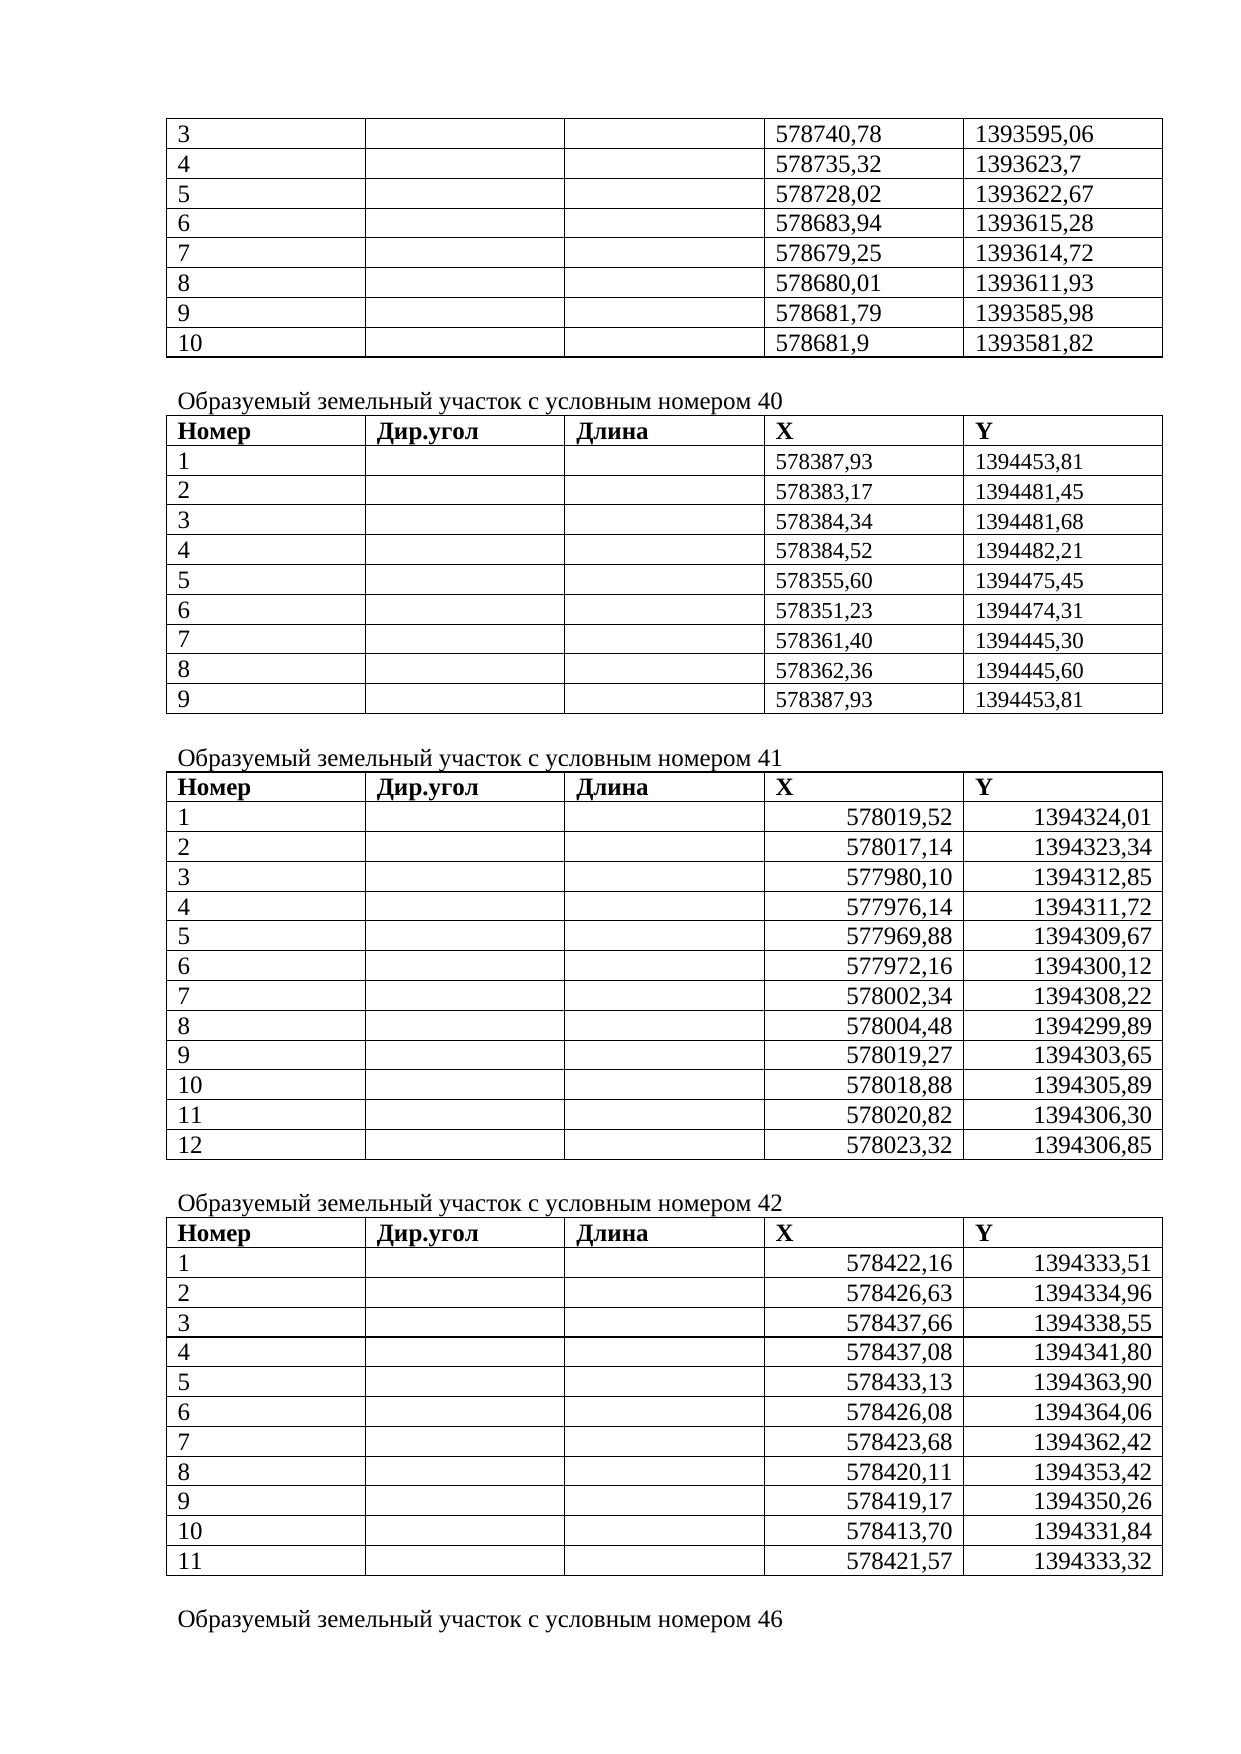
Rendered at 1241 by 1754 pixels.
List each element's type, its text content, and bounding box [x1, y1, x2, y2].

table_cell [565, 535, 764, 564]
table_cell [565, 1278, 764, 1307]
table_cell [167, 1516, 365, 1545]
table_cell 1394303,65 [964, 1041, 1162, 1069]
table_cell [366, 328, 564, 356]
text Образуемый земельный участок с условным номером 42 [177, 1188, 1152, 1217]
table_cell [565, 179, 764, 207]
table_cell [366, 625, 564, 653]
table_cell 4 [167, 892, 365, 920]
table_cell [366, 1041, 564, 1069]
table_cell 1394324,01 [964, 802, 1162, 831]
text Образуемый земельный участок с условным номером 46 [177, 1604, 1152, 1633]
table_cell [366, 951, 564, 980]
table_cell 578735,32 [765, 149, 963, 178]
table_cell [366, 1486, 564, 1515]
text Образуемый земельный участок с условным номером 40 [177, 386, 1152, 415]
table_cell 578681,79 [765, 298, 963, 327]
table_cell 1394445,30 [964, 625, 1162, 653]
table_cell [366, 654, 564, 683]
table_cell 6 [167, 951, 365, 980]
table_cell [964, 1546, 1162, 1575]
table_cell 578017,14 [765, 832, 963, 861]
table_cell 1394309,67 [964, 921, 1162, 950]
table_cell 6 [167, 595, 365, 623]
table_cell 11 [167, 1100, 365, 1129]
table_cell 1394299,89 [964, 1011, 1162, 1039]
table_cell 1394481,45 [964, 476, 1162, 504]
table_cell 578023,32 [765, 1130, 963, 1159]
table_header Дир.угол [366, 416, 564, 445]
table_cell 1 [167, 802, 365, 831]
table_cell [565, 832, 764, 861]
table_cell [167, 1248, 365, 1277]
table_cell 578740,78 [765, 119, 963, 148]
table_cell 1 [167, 446, 365, 474]
table_cell 578361,40 [765, 625, 963, 653]
table_cell 1393614,72 [964, 238, 1162, 267]
table_cell [366, 298, 564, 327]
table_cell [565, 862, 764, 891]
table_cell 9 [167, 1041, 365, 1069]
table_header Длина [565, 773, 764, 801]
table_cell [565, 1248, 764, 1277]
table_cell 1394308,22 [964, 981, 1162, 1010]
table_cell [366, 238, 564, 267]
table_cell [366, 446, 564, 474]
table_cell [565, 595, 764, 623]
table_cell [565, 476, 764, 504]
table_cell [366, 179, 564, 207]
table_cell 578383,17 [765, 476, 963, 504]
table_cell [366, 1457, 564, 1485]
table_cell 1393585,98 [964, 298, 1162, 327]
table_cell 10 [167, 1070, 365, 1099]
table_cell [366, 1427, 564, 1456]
table_cell [565, 446, 764, 474]
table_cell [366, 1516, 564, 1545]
table_cell 578681,9 [765, 328, 963, 356]
table_cell [565, 1130, 764, 1159]
table_cell [366, 1130, 564, 1159]
table_cell [366, 268, 564, 297]
table_header Y [964, 773, 1162, 801]
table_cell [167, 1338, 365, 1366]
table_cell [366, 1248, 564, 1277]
table_cell [565, 238, 764, 267]
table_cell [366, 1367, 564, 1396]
table_cell [565, 209, 764, 237]
table_cell 578384,52 [765, 535, 963, 564]
table_cell [366, 832, 564, 861]
table_cell 1394453,81 [964, 684, 1162, 713]
table_cell 2 [167, 832, 365, 861]
table_cell 578018,88 [765, 1070, 963, 1099]
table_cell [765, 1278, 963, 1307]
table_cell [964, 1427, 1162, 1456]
table_cell 1394306,85 [964, 1130, 1162, 1159]
table_cell 5 [167, 565, 365, 594]
table_cell 9 [167, 298, 365, 327]
table_cell [565, 981, 764, 1010]
table_cell 578019,52 [765, 802, 963, 831]
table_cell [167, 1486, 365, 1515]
table_cell [565, 802, 764, 831]
table_header X [765, 773, 963, 801]
table_cell [565, 1070, 764, 1099]
table_cell [565, 505, 764, 534]
table_cell [366, 921, 564, 950]
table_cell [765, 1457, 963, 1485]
text Образуемый земельный участок с условным номером 41 [177, 743, 1152, 771]
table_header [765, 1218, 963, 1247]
table_cell 1394475,45 [964, 565, 1162, 594]
table_cell 578680,01 [765, 268, 963, 297]
table_cell 1394481,68 [964, 505, 1162, 534]
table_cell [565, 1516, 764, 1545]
table_cell [565, 328, 764, 356]
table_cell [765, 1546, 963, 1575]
table_cell 1394482,21 [964, 535, 1162, 564]
table_cell [366, 565, 564, 594]
table_header Y [964, 416, 1162, 445]
table_cell [565, 268, 764, 297]
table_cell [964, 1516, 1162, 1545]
table_cell [565, 119, 764, 148]
table_header Длина [565, 416, 764, 445]
table_cell 578362,36 [765, 654, 963, 683]
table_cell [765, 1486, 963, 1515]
table_cell 578002,34 [765, 981, 963, 1010]
table_cell [366, 862, 564, 891]
table_cell 8 [167, 268, 365, 297]
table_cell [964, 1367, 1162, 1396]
table_cell 7 [167, 625, 365, 653]
table_cell [565, 1011, 764, 1039]
table_cell 7 [167, 238, 365, 267]
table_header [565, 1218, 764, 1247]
table_cell [565, 149, 764, 178]
table_cell 1393611,93 [964, 268, 1162, 297]
table_cell [366, 981, 564, 1010]
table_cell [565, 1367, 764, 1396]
table_cell [565, 565, 764, 594]
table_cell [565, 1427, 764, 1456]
table_cell 7 [167, 981, 365, 1010]
table_cell 3 [167, 505, 365, 534]
table_cell 10 [167, 328, 365, 356]
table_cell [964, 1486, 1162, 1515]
table_cell 577972,16 [765, 951, 963, 980]
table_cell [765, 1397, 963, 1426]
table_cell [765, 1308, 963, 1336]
table_cell [565, 684, 764, 713]
table_cell [366, 535, 564, 564]
table_cell [366, 1100, 564, 1129]
table_cell 3 [167, 119, 365, 148]
table_cell 578019,27 [765, 1041, 963, 1069]
table_cell 5 [167, 921, 365, 950]
table_cell [366, 476, 564, 504]
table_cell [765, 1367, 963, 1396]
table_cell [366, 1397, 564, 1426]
table_cell [565, 892, 764, 920]
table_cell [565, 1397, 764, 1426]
table_cell 1394300,12 [964, 951, 1162, 980]
table_cell 578387,93 [765, 684, 963, 713]
table_cell 578384,34 [765, 505, 963, 534]
table_cell 1393581,82 [964, 328, 1162, 356]
table_cell 4 [167, 535, 365, 564]
table_cell [565, 921, 764, 950]
table_cell 577969,88 [765, 921, 963, 950]
table_header Номер [167, 416, 365, 445]
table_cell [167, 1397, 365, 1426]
table_cell 1394453,81 [964, 446, 1162, 474]
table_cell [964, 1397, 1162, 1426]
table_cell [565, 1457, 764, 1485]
table_cell 8 [167, 654, 365, 683]
table_cell [366, 684, 564, 713]
table_cell 8 [167, 1011, 365, 1039]
table_cell [366, 595, 564, 623]
table_cell 578351,23 [765, 595, 963, 623]
table_cell [366, 505, 564, 534]
table_cell 1393615,28 [964, 209, 1162, 237]
table_cell [366, 209, 564, 237]
table_cell [565, 654, 764, 683]
table_cell 578004,48 [765, 1011, 963, 1039]
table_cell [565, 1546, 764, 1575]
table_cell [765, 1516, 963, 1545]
table_cell 578679,25 [765, 238, 963, 267]
table_cell 3 [167, 862, 365, 891]
table_cell [565, 1041, 764, 1069]
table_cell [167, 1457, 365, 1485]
table_cell 1394445,60 [964, 654, 1162, 683]
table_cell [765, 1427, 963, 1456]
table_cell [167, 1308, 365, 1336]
table_cell 578683,94 [765, 209, 963, 237]
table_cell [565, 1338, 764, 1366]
table_cell [366, 802, 564, 831]
table_cell 2 [167, 476, 365, 504]
table_cell [366, 1011, 564, 1039]
table_cell [565, 625, 764, 653]
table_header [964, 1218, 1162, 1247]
table_cell 5 [167, 179, 365, 207]
table_cell 578387,93 [765, 446, 963, 474]
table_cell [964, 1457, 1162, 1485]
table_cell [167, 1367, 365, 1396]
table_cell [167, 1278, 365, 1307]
table_cell 577976,14 [765, 892, 963, 920]
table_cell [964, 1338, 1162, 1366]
table_cell [366, 149, 564, 178]
table_cell 12 [167, 1130, 365, 1159]
table_cell 1393595,06 [964, 119, 1162, 148]
table_header Дир.угол [366, 773, 564, 801]
table_cell 578728,02 [765, 179, 963, 207]
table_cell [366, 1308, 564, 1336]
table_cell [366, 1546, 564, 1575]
table_cell [565, 298, 764, 327]
table_cell 4 [167, 149, 365, 178]
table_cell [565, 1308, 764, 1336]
table_cell 1394312,85 [964, 862, 1162, 891]
table_cell 1393622,67 [964, 179, 1162, 207]
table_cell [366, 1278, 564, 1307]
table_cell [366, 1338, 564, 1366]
table_cell 578020,82 [765, 1100, 963, 1129]
table_cell 1394305,89 [964, 1070, 1162, 1099]
table_header Дир.угол [366, 1218, 564, 1247]
table_header X [765, 416, 963, 445]
table_cell 1394474,31 [964, 595, 1162, 623]
table_cell [366, 1070, 564, 1099]
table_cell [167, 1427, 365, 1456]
table_cell 577980,10 [765, 862, 963, 891]
table_cell [565, 951, 764, 980]
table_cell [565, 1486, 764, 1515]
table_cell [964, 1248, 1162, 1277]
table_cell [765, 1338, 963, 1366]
table_cell 1394323,34 [964, 832, 1162, 861]
table_cell 9 [167, 684, 365, 713]
table_cell 6 [167, 209, 365, 237]
table_cell [366, 119, 564, 148]
table_cell [366, 892, 564, 920]
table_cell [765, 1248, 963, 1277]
table_cell [565, 1100, 764, 1129]
table_cell 1393623,7 [964, 149, 1162, 178]
table_header Номер [167, 1218, 365, 1247]
table_header Номер [167, 773, 365, 801]
table_cell 578355,60 [765, 565, 963, 594]
table_cell 1394311,72 [964, 892, 1162, 920]
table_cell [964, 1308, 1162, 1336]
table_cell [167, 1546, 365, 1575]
table_cell 1394306,30 [964, 1100, 1162, 1129]
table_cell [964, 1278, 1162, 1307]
